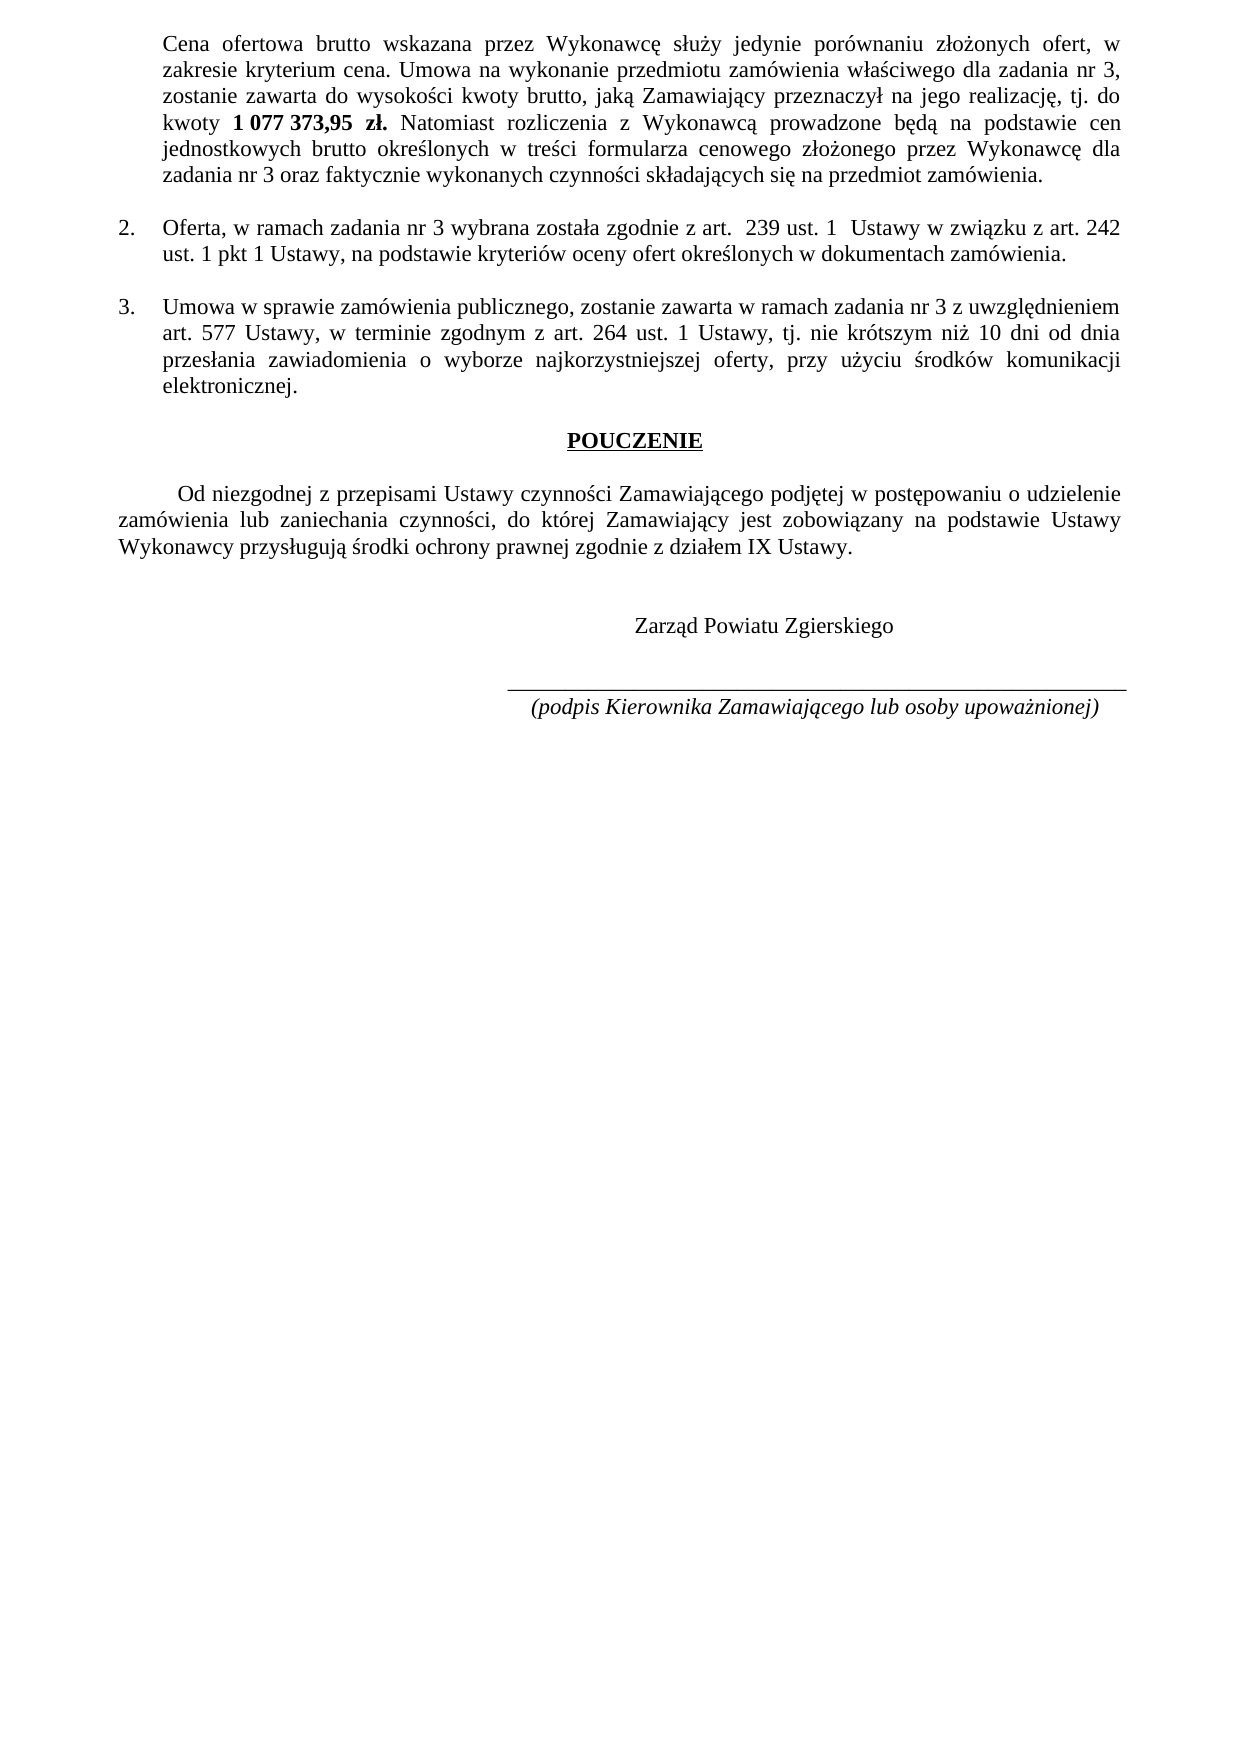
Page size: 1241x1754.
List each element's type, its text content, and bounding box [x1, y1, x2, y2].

text Cena ofertowa brutto wskazana przez Wykonawcę służy jedynie porównaniu złożonych ofert, w zakresie kryterium cena. Umowa na wykonanie przedmiotu zamówienia właściwego dla zadania nr 3, zostanie zawarta do wysokości kwoty brutto, jaką Zamawiający przeznaczył na jego realizację, tj. do kwoty 1 077 373,95 zł. Natomiast rozliczenia z Wykonawcą prowadzone będą na podstawie cen jednostkowych brutto określonych w treści formularza cenowego złożonego przez Wykonawcę dla zadania nr 3 oraz faktycznie wykonanych czynności składających się na przedmiot zamówienia. [148, 29, 1122, 188]
text (podpis Kierownika Zamawiającego lub osoby upoważnionej) [118, 693, 1126, 719]
text ______________________________________________________ [118, 667, 1126, 693]
list Umowa w sprawie zamówienia publicznego, zostanie zawarta w ramach zadania nr 3 z uwzględnieniem art. 577 Ustawy, w terminie zgodnym z art. 264 ust. 1 Ustawy, tj. nie krótszym niż 10 dni od dnia przesłania zawiadomienia o wyborze najkorzystniejszej oferty, przy użyciu środków komunikacji elektronicznej. [118, 293, 1122, 398]
text Od niezgodnej z przepisami Ustawy czynności Zamawiającego podjętej w postępowaniu o udzielenie zamówienia lub zaniechania czynności, do której Zamawiający jest zobowiązany na podstawie Ustawy Wykonawcy przysługują środki ochrony prawnej zgodnie z działem IX Ustawy. [118, 480, 1122, 559]
list Oferta, w ramach zadania nr 3 wybrana została zgodnie z art. 239 ust. 1 Ustawy w związku z art. 242 ust. 1 pkt 1 Ustawy, na podstawie kryteriów oceny ofert określonych w dokumentach zamówienia. [118, 214, 1122, 267]
text POUCZENIE [118, 427, 1122, 454]
text Zarząd Powiatu Zgierskiego [118, 612, 1122, 638]
